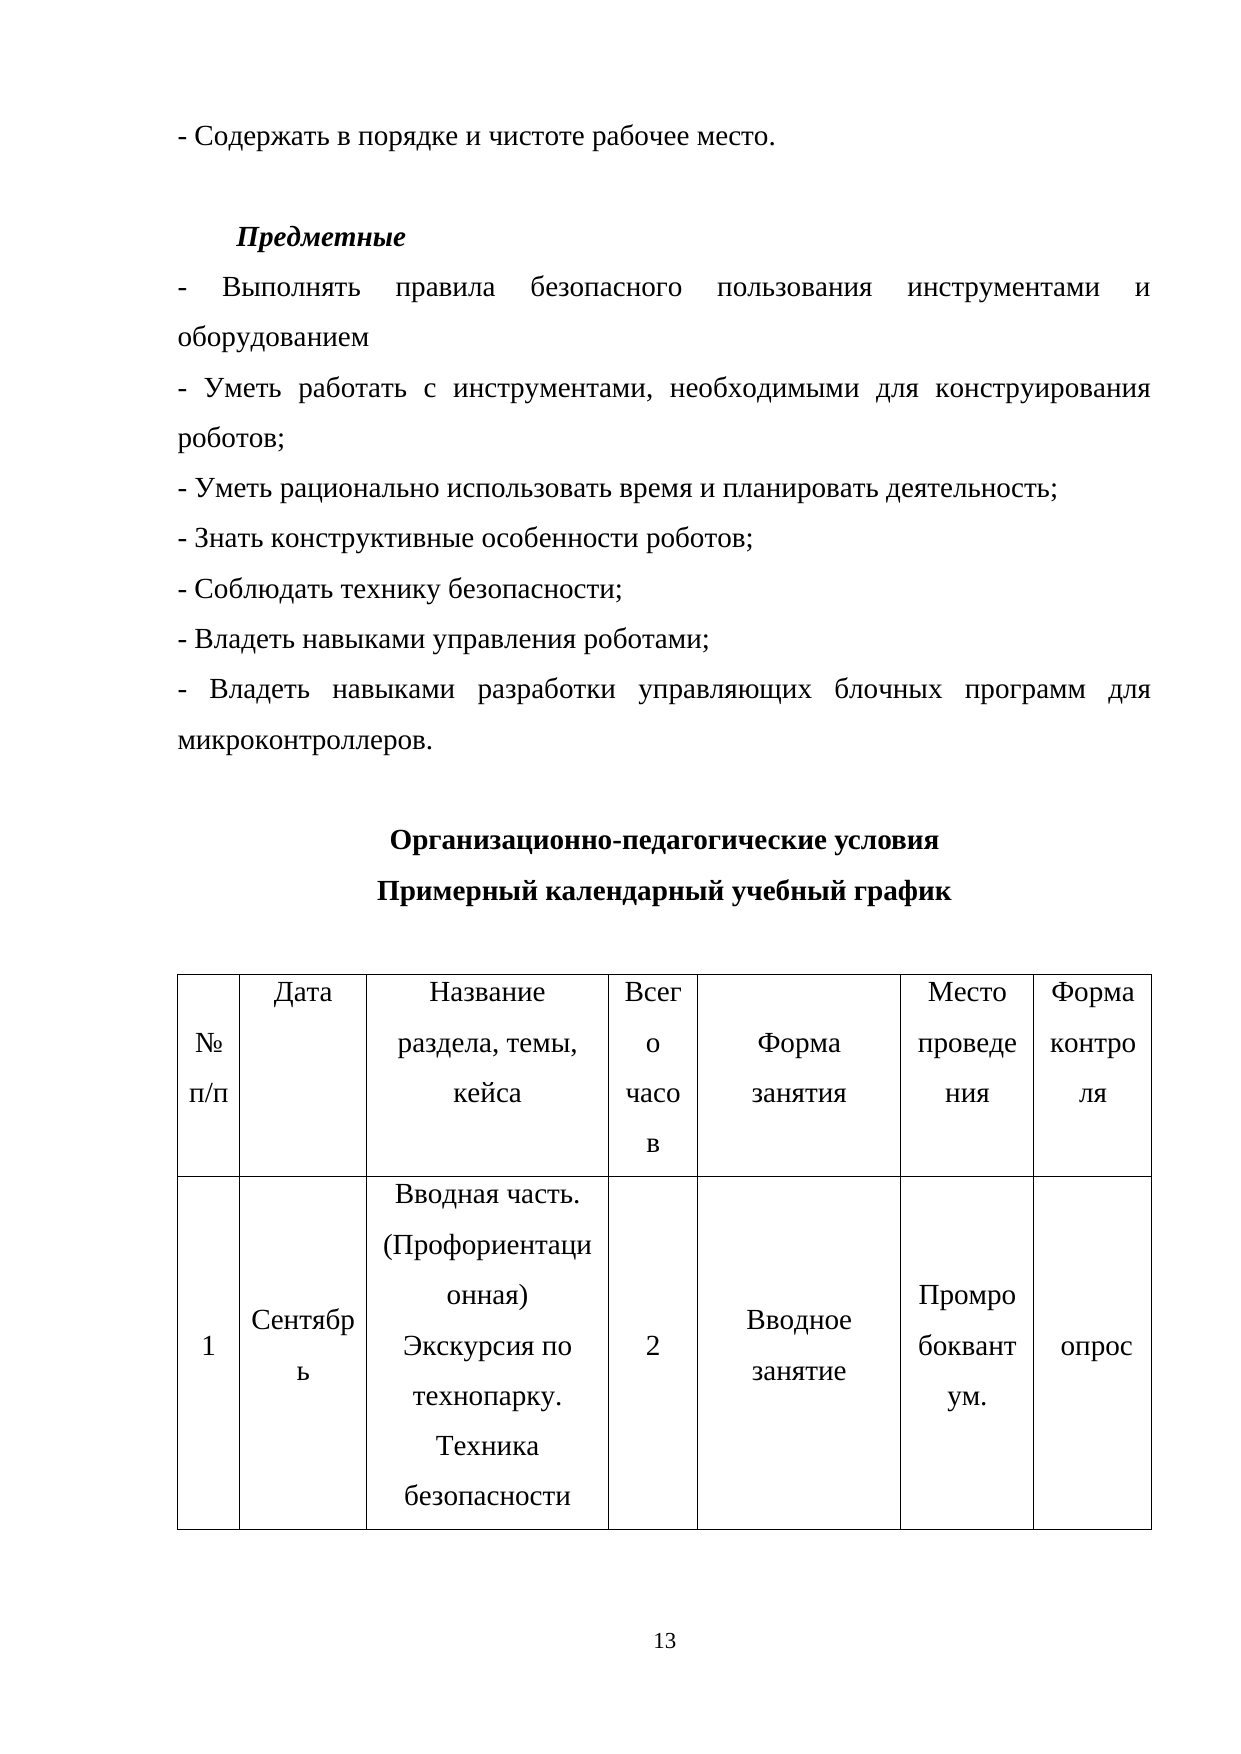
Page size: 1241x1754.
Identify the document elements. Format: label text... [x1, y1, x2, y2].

text Организационно-педагогические условия [177, 822, 1152, 856]
table_header Название раздела, темы, кейса [367, 975, 608, 1176]
text - Владеть навыками управления роботами; [177, 621, 1152, 655]
table_cell 2 [609, 1177, 697, 1529]
table_cell Вводная часть. (Профориентационная) Экскурсия по технопарку. Техника безопасности [367, 1177, 608, 1529]
text - Выполнять правила безопасного пользования инструментами и оборудованием [177, 269, 1152, 353]
text Примерный календарный учебный график [177, 873, 1152, 906]
text - Уметь рационально использовать время и планировать деятельность; [177, 470, 1152, 504]
table_cell 1 [178, 1177, 239, 1529]
text - Владеть навыками разработки управляющих блочных программ для микроконтроллеров. [177, 672, 1152, 755]
table_header Всего часов [609, 975, 697, 1176]
text - Соблюдать технику безопасности; [177, 571, 1152, 604]
table_cell Промробоквантум. [901, 1177, 1033, 1529]
table_header Дата [240, 975, 366, 1176]
table_cell Сентябрь [240, 1177, 366, 1529]
table_cell опрос [1034, 1177, 1151, 1529]
table_header № п/п [178, 975, 239, 1176]
table_header Форма контроля [1034, 975, 1151, 1176]
table_cell Вводное занятие [698, 1177, 900, 1529]
text - Уметь работать с инструментами, необходимыми для конструирования роботов; [177, 370, 1152, 453]
text - Знать конструктивные особенности роботов; [177, 521, 1152, 554]
text Предметные [177, 219, 1152, 252]
table_header Место проведения [901, 975, 1033, 1176]
table_header Форма занятия [698, 975, 900, 1176]
text - Содержать в порядке и чистоте рабочее место. [177, 118, 1152, 152]
